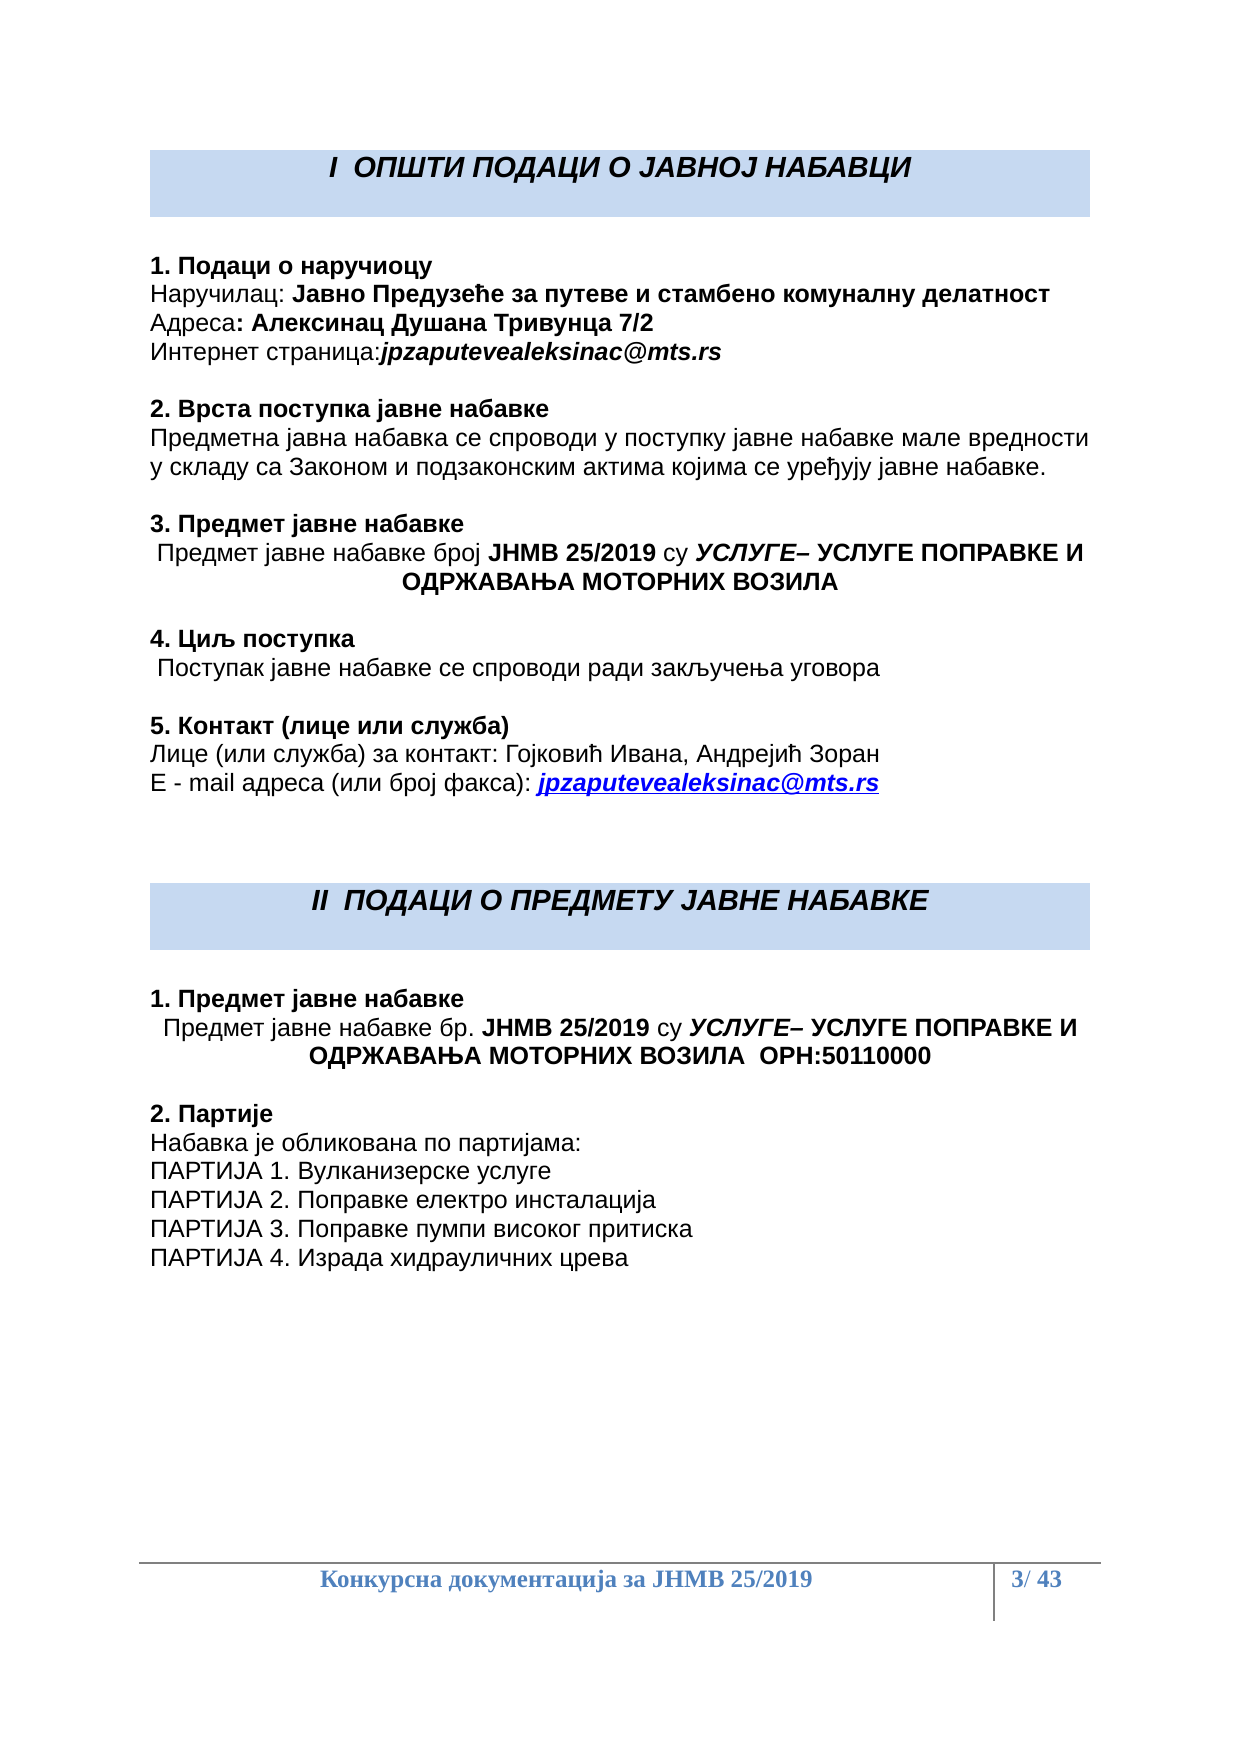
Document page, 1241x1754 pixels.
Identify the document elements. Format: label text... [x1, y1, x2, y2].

text Е - mail адреса (или број факса): jpzaputevealeksinac@mts.rs [150, 768, 1090, 797]
text 4. Циљ поступка [150, 624, 1090, 653]
text 1. Подаци о наручиоцу [150, 251, 1090, 279]
text Предметна јавна набавка се спроводи у поступку јавне набавке мале вредности у складу са Законом и подзаконским актима којима се уређују јавне набавке. [150, 423, 1090, 481]
text ПАРТИЈА 1. Вулканизерске услуге [150, 1156, 1090, 1185]
text Поступак јавне набавке се спроводи ради закључења уговора [150, 653, 1090, 682]
text ПАРТИЈА 4. Израда хидрауличних црева [150, 1242, 1090, 1271]
text I ОПШТИ ПОДАЦИ О ЈАВНОЈ НАБАВЦИ [150, 150, 1090, 183]
text Лице (или служба) за контакт: Гојковић Ивана, Андрејић Зоран [150, 739, 1090, 768]
text Предмет јавне набавке број ЈНМВ 25/2019 су УСЛУГЕ– УСЛУГЕ ПОПРАВКЕ И ОДРЖАВАЊА МОТОРНИХ ВОЗИЛА [150, 538, 1090, 596]
text Набавка је обликована по партијама: [150, 1127, 1090, 1156]
text ПАРТИЈА 3. Поправке пумпи високог притиска [150, 1214, 1090, 1242]
text 2. Врста поступка јавне набавке [150, 394, 1090, 423]
text Предмет јавне набавке бр. ЈНМВ 25/2019 су УСЛУГЕ– УСЛУГЕ ПОПРАВКЕ И ОДРЖАВАЊА МОТОРНИХ ВОЗИЛА ОРН:50110000 [150, 1012, 1090, 1070]
text 2. Партије [150, 1099, 1090, 1127]
text II ПОДАЦИ О ПРЕДМЕТУ ЈАВНЕ НАБАВКЕ [150, 883, 1090, 917]
text 5. Контакт (лице или служба) [150, 711, 1090, 739]
text Интернет страница:jpzaputevealeksinac@mts.rs [150, 337, 1090, 366]
text ПАРТИЈА 2. Поправке електро инсталација [150, 1185, 1090, 1214]
text Наручилац: Јавно Предузеће за путеве и стамбено комуналну делатност [150, 279, 1090, 308]
text 3. Предмет јавне набавке [150, 509, 1090, 538]
text Адреса: Алексинац Душана Тривунца 7/2 [150, 308, 1090, 337]
text 1. Предмет јавне набавке [150, 984, 1090, 1012]
